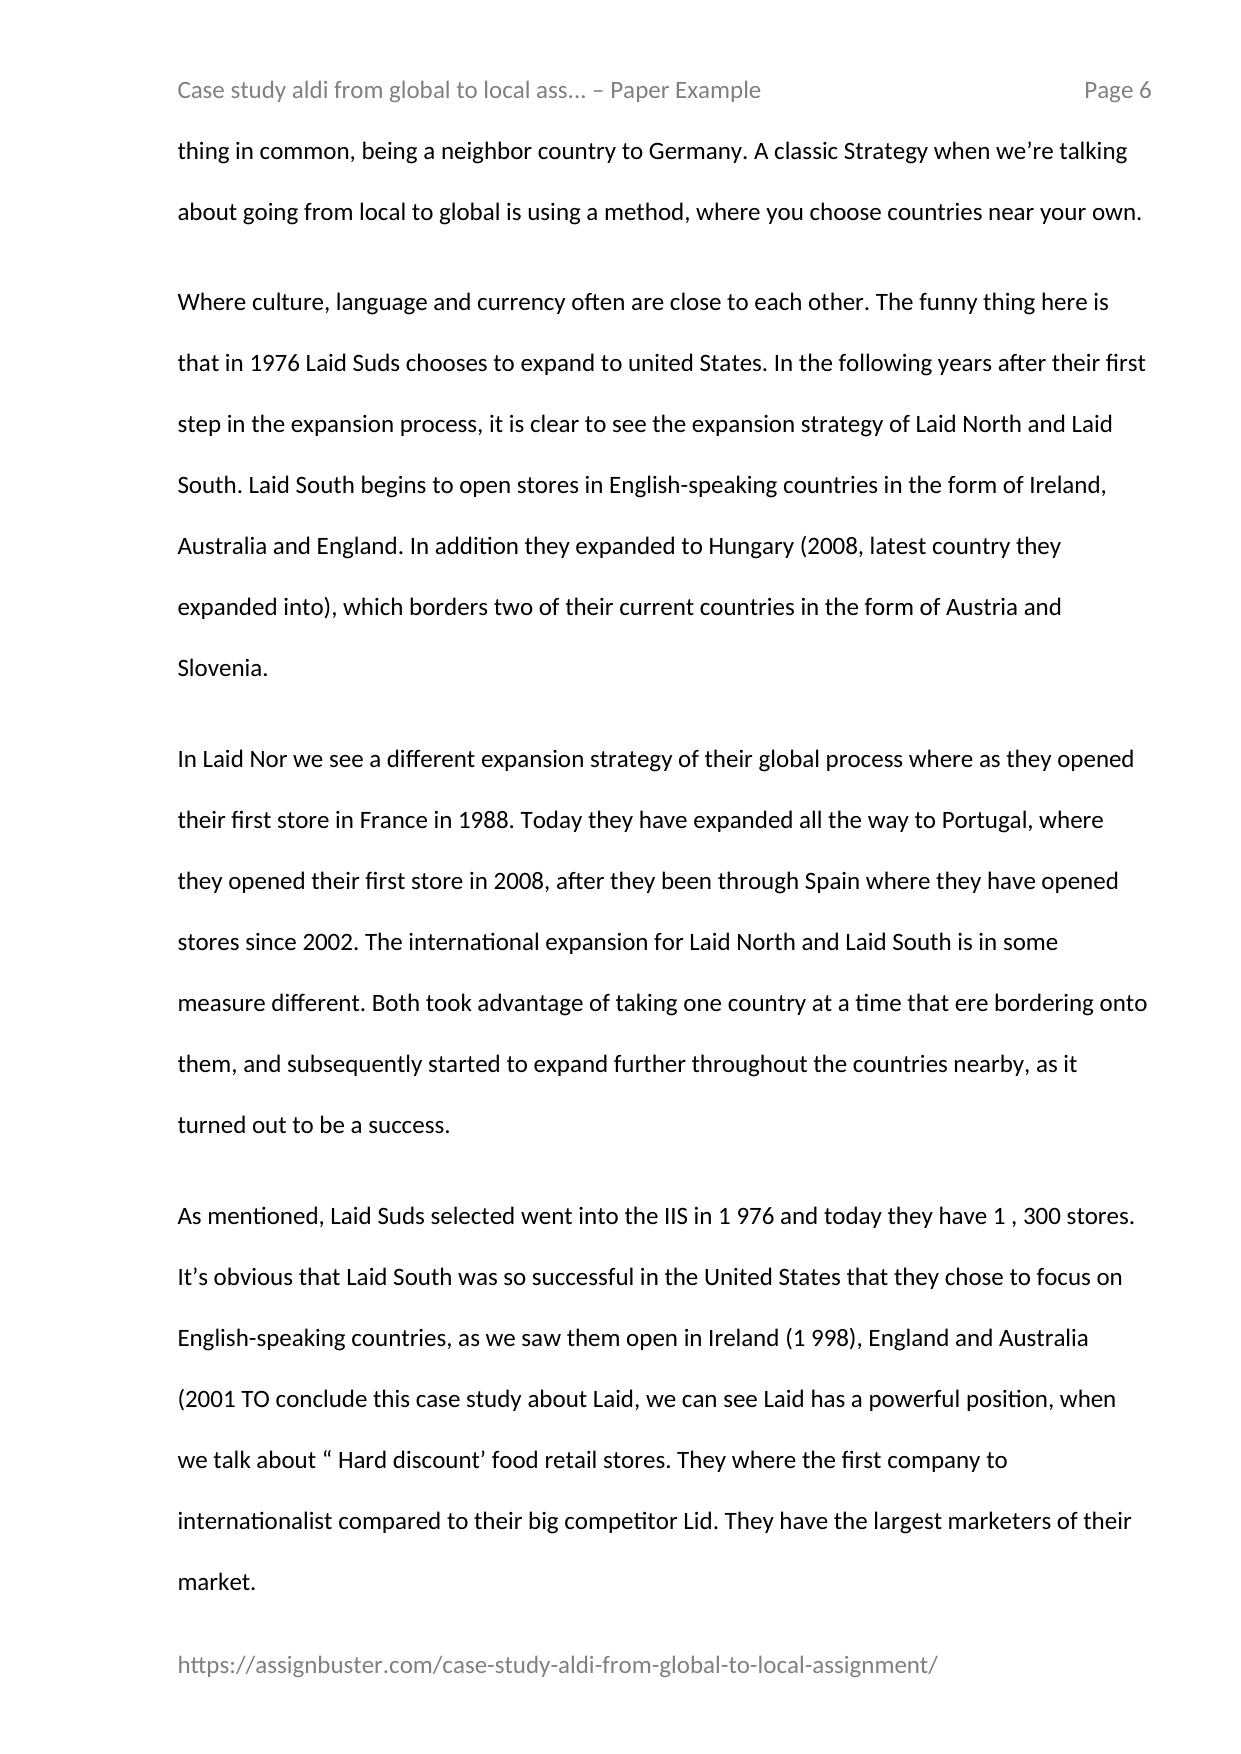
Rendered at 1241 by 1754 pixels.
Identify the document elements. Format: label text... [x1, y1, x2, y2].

text As mentioned, Laid Suds selected went into the IIS in 1 976 and today they have 1 , 300 stores. It’s obvious that Laid South was so successful in the United States that they chose to focus on English-speaking countries, as we saw them open in Ireland (1 998), England and Australia (2001 TO conclude this case study about Laid, we can see Laid has a powerful position, when we talk about “ Hard discount’ food retail stores. They where the first company to internationalist compared to their big competitor Lid. They have the largest marketers of their market. [177, 1200, 1152, 1597]
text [177, 135, 1152, 226]
text Where culture, language and currency often are close to each other. The funny thing here is that in 1976 Laid Suds chooses to expand to united States. In the following years after their first step in the expansion process, it is clear to see the expansion strategy of Laid North and Laid South. Laid South begins to open stores in English-speaking countries in the form of Ireland, Australia and England. In addition they expanded to Hungary (2008, latest country they expanded into), which borders two of their current countries in the form of Austria and Slovenia. [177, 286, 1152, 683]
text In Laid Nor we see a different expansion strategy of their global process where as they opened their first store in France in 1988. Today they have expanded all the way to Portugal, where they opened their first store in 2008, after they been through Spain where they have opened stores since 2002. The international expansion for Laid North and Laid South is in some measure different. Both took advantage of taking one country at a time that ere bordering onto them, and subsequently started to expand further throughout the countries nearby, as it turned out to be a success. [177, 743, 1152, 1140]
